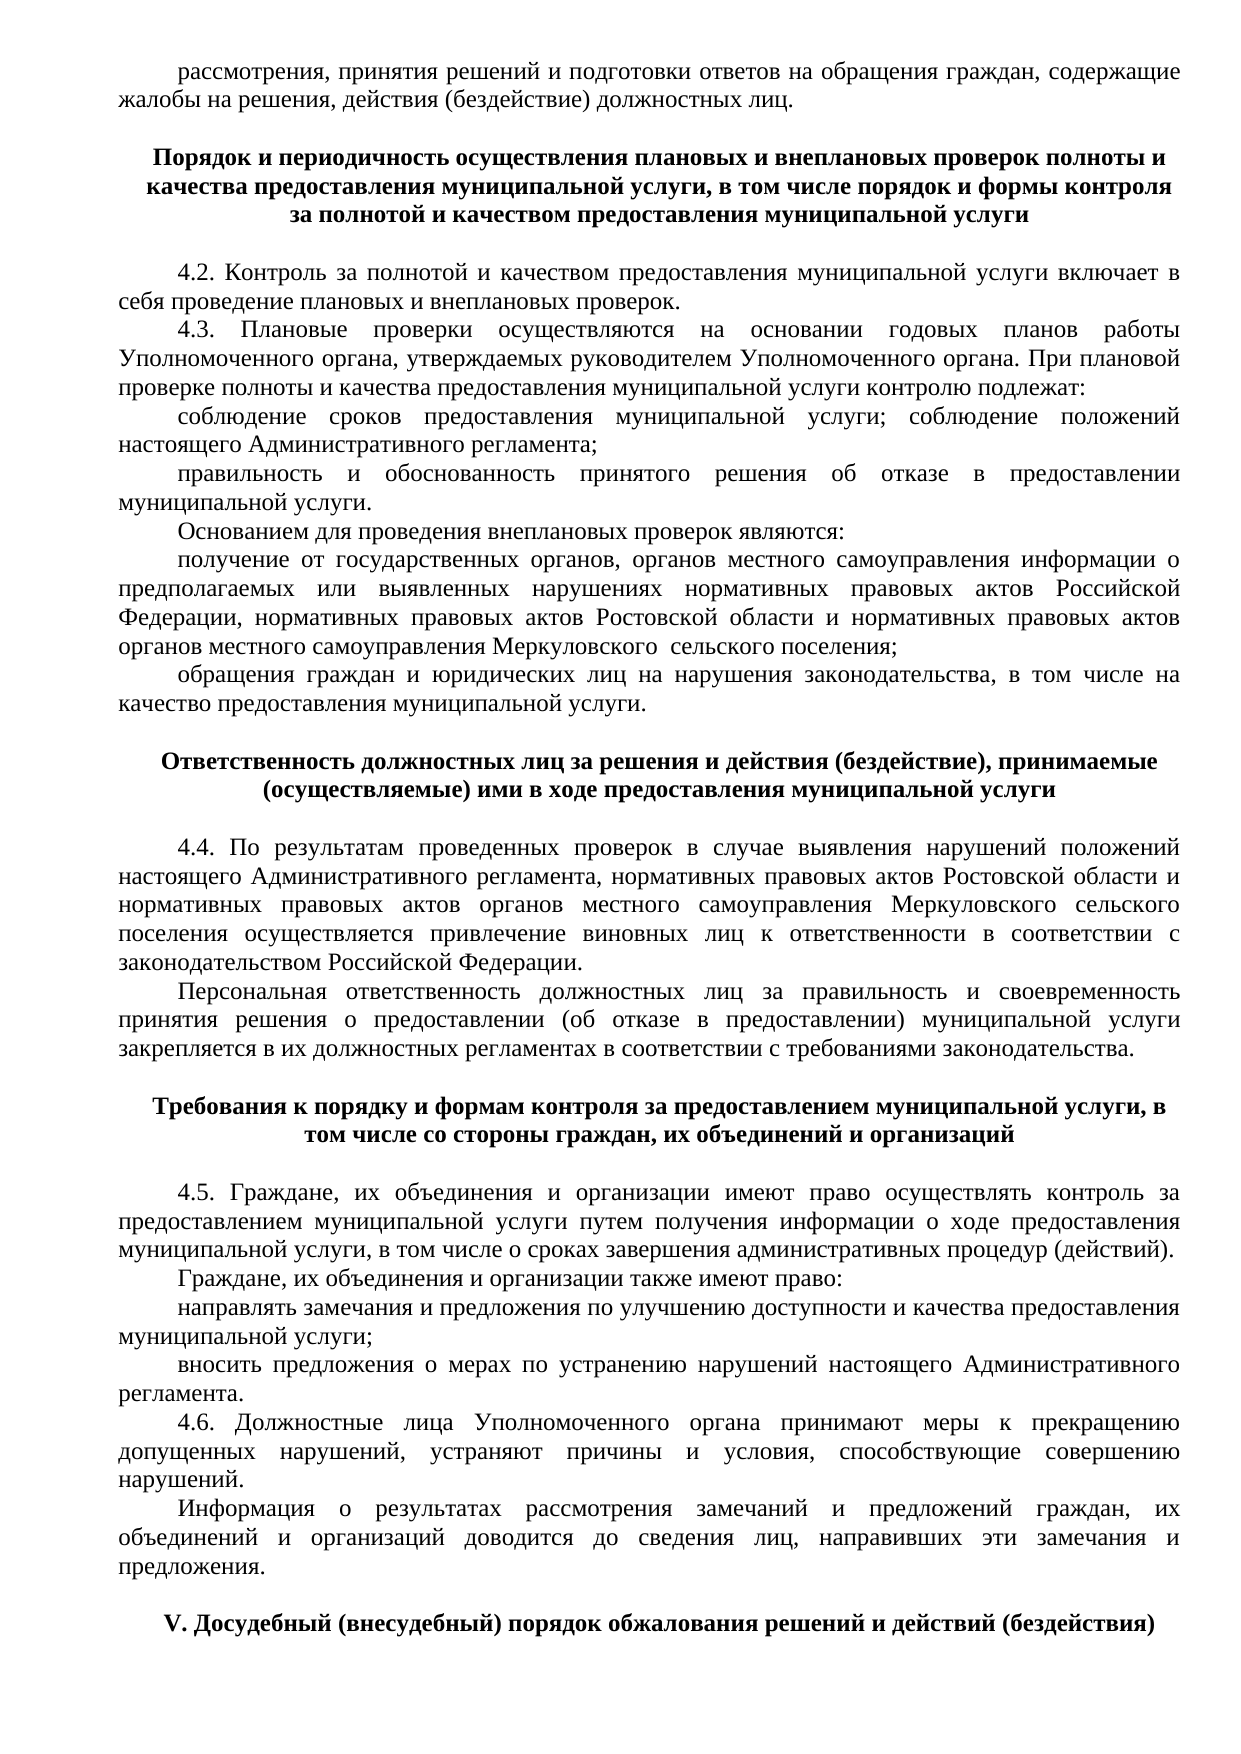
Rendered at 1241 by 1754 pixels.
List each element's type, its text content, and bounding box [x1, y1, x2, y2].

text 4.2. Контроль за полнотой и качеством предоставления муниципальной услуги включает в себя проведение плановых и внеплановых проверок. [118, 257, 1181, 314]
text вносить предложения о мерах по устранению нарушений настоящего Административного регламента. [118, 1349, 1181, 1407]
text 4.6. Должностные лица Уполномоченного органа принимают меры к прекращению допущенных нарушений, устраняют причины и условия, способствующие совершению нарушений. [118, 1407, 1181, 1493]
text Основанием для проведения внеплановых проверок являются: [118, 516, 1181, 544]
text получение от государственных органов, органов местного самоуправления информации о предполагаемых или выявленных нарушениях нормативных правовых актов Российской Федерации, нормативных правовых актов Ростовской области и нормативных правовых актов органов местного самоуправления Меркуловского сельского поселения; [118, 544, 1181, 659]
text 4.3. Плановые проверки осуществляются на основании годовых планов работы Уполномоченного органа, утверждаемых руководителем Уполномоченного органа. При плановой проверке полноты и качества предоставления муниципальной услуги контролю подлежат: [118, 314, 1181, 401]
text 4.4. По результатам проведенных проверок в случае выявления нарушений положений настоящего Административного регламента, нормативных правовых актов Ростовской области и нормативных правовых актов органов местного самоуправления Меркуловского сельского поселения осуществляется привлечение виновных лиц к ответственности в соответствии с законодательством Российской Федерации. [118, 832, 1181, 976]
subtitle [138, 1608, 1181, 1637]
subtitle Требования к порядку и формам контроля за предоставлением муниципальной услуги, в том числе со стороны граждан, их объединений и организаций [138, 1091, 1181, 1148]
subtitle Ответственность должностных лиц за решения и действия (бездействие), принимаемые (осуществляемые) ими в ходе предоставления муниципальной услуги [138, 746, 1181, 803]
text правильность и обоснованность принятого решения об отказе в предоставлении муниципальной услуги. [118, 458, 1181, 516]
text Информация о результатах рассмотрения замечаний и предложений граждан, их объединений и организаций доводится до сведения лиц, направивших эти замечания и предложения. [118, 1493, 1181, 1579]
text рассмотрения, принятия решений и подготовки ответов на обращения граждан, содержащие жалобы на решения, действия (бездействие) должностных лиц. [118, 56, 1181, 113]
text обращения граждан и юридических лиц на нарушения законодательства, в том числе на качество предоставления муниципальной услуги. [118, 659, 1181, 717]
text направлять замечания и предложения по улучшению доступности и качества предоставления муниципальной услуги; [118, 1292, 1181, 1349]
text Персональная ответственность должностных лиц за правильность и своевременность принятия решения о предоставлении (об отказе в предоставлении) муниципальной услуги закрепляется в их должностных регламентах в соответствии с требованиями законодательства. [118, 976, 1181, 1062]
subtitle Порядок и периодичность осуществления плановых и внеплановых проверок полноты и качества предоставления муниципальной услуги, в том числе порядок и формы контроля за полнотой и качеством предоставления муниципальной услуги [138, 142, 1181, 228]
text соблюдение сроков предоставления муниципальной услуги; соблюдение положений настоящего Административного регламента; [118, 401, 1181, 458]
text Граждане, их объединения и организации также имеют право: [118, 1263, 1181, 1292]
text 4.5. Граждане, их объединения и организации имеют право осуществлять контроль за предоставлением муниципальной услуги путем получения информации о ходе предоставления муниципальной услуги, в том числе о сроках завершения административных процедур (действий). [118, 1177, 1181, 1263]
